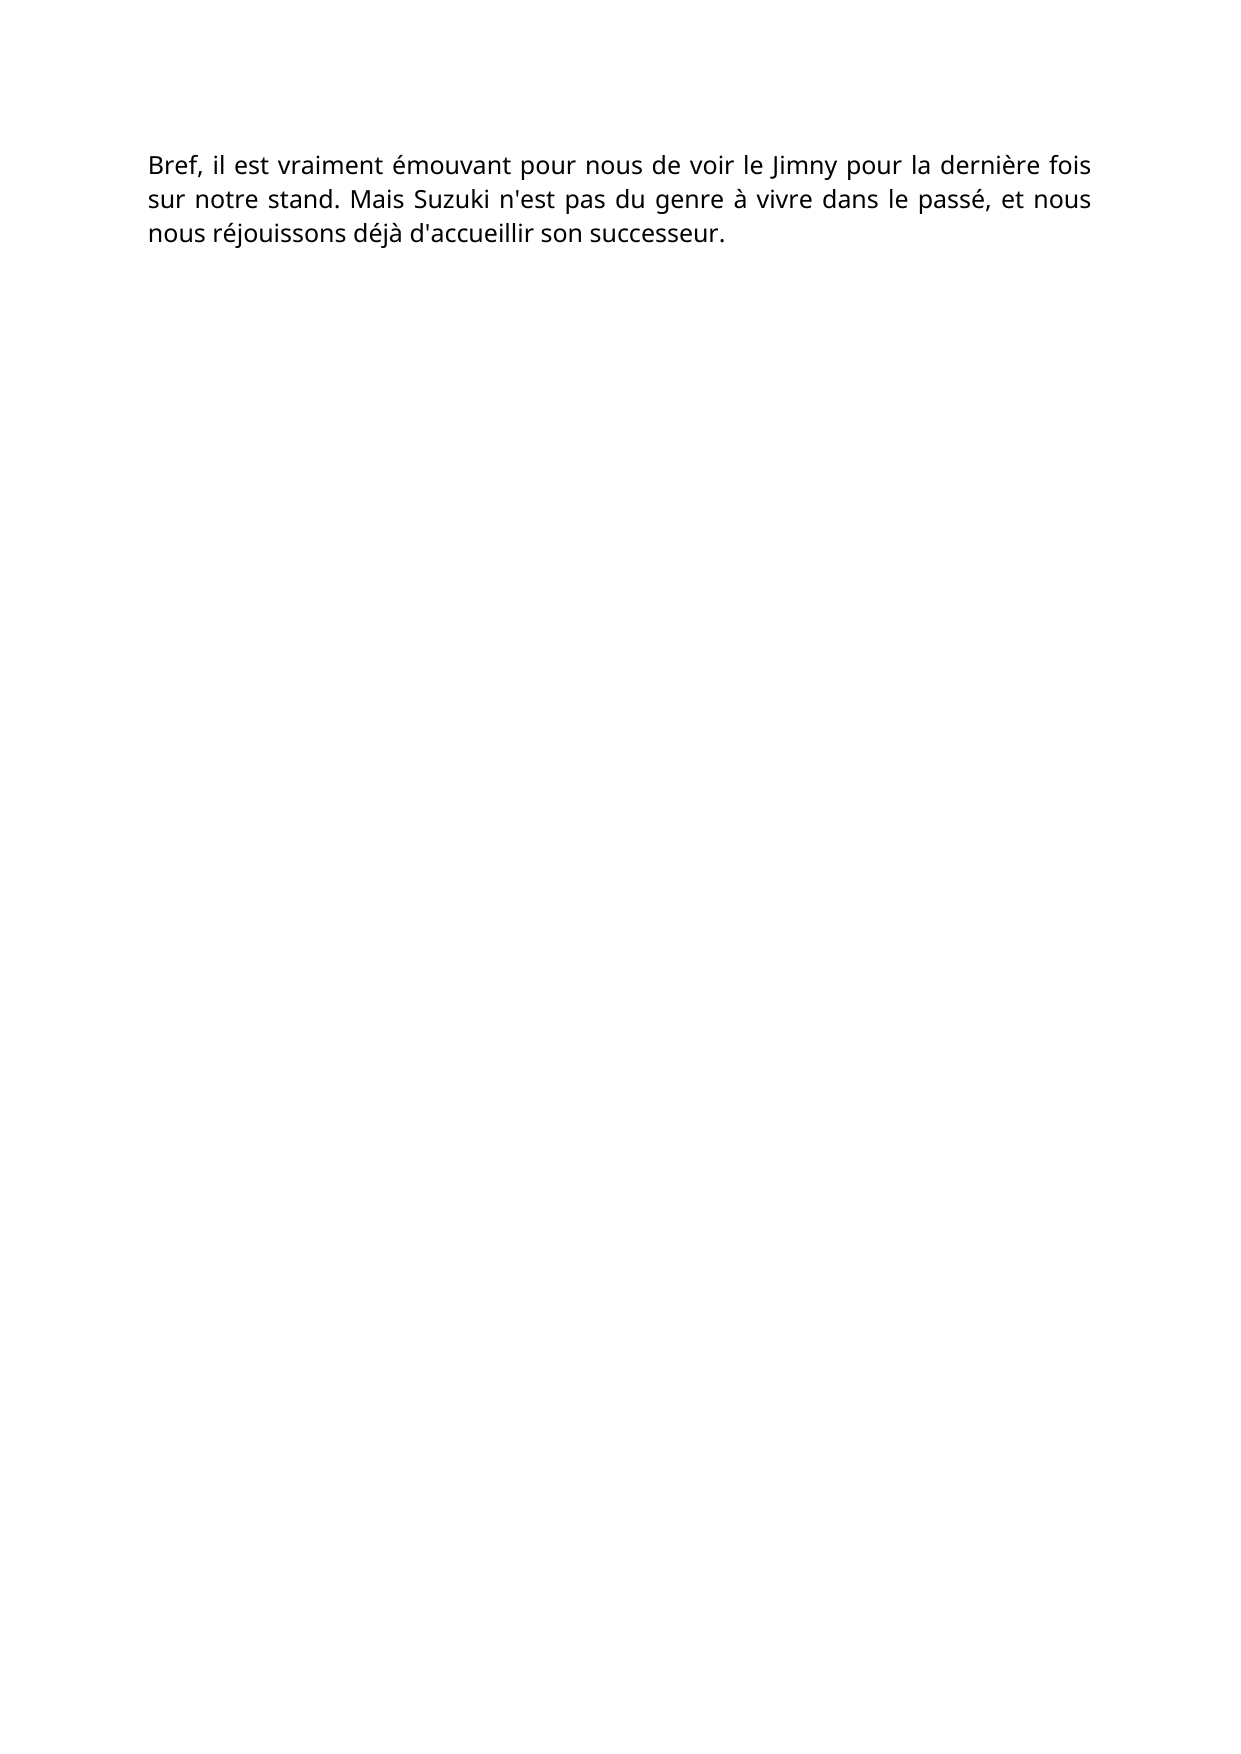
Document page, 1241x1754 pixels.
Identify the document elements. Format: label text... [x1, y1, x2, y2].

text Bref, il est vraiment émouvant pour nous de voir le Jimny pour la dernière fois sur notre stand. Mais Suzuki n'est pas du genre à vivre dans le passé, et nous nous réjouissons déjà d'accueillir son successeur. [148, 148, 1093, 250]
